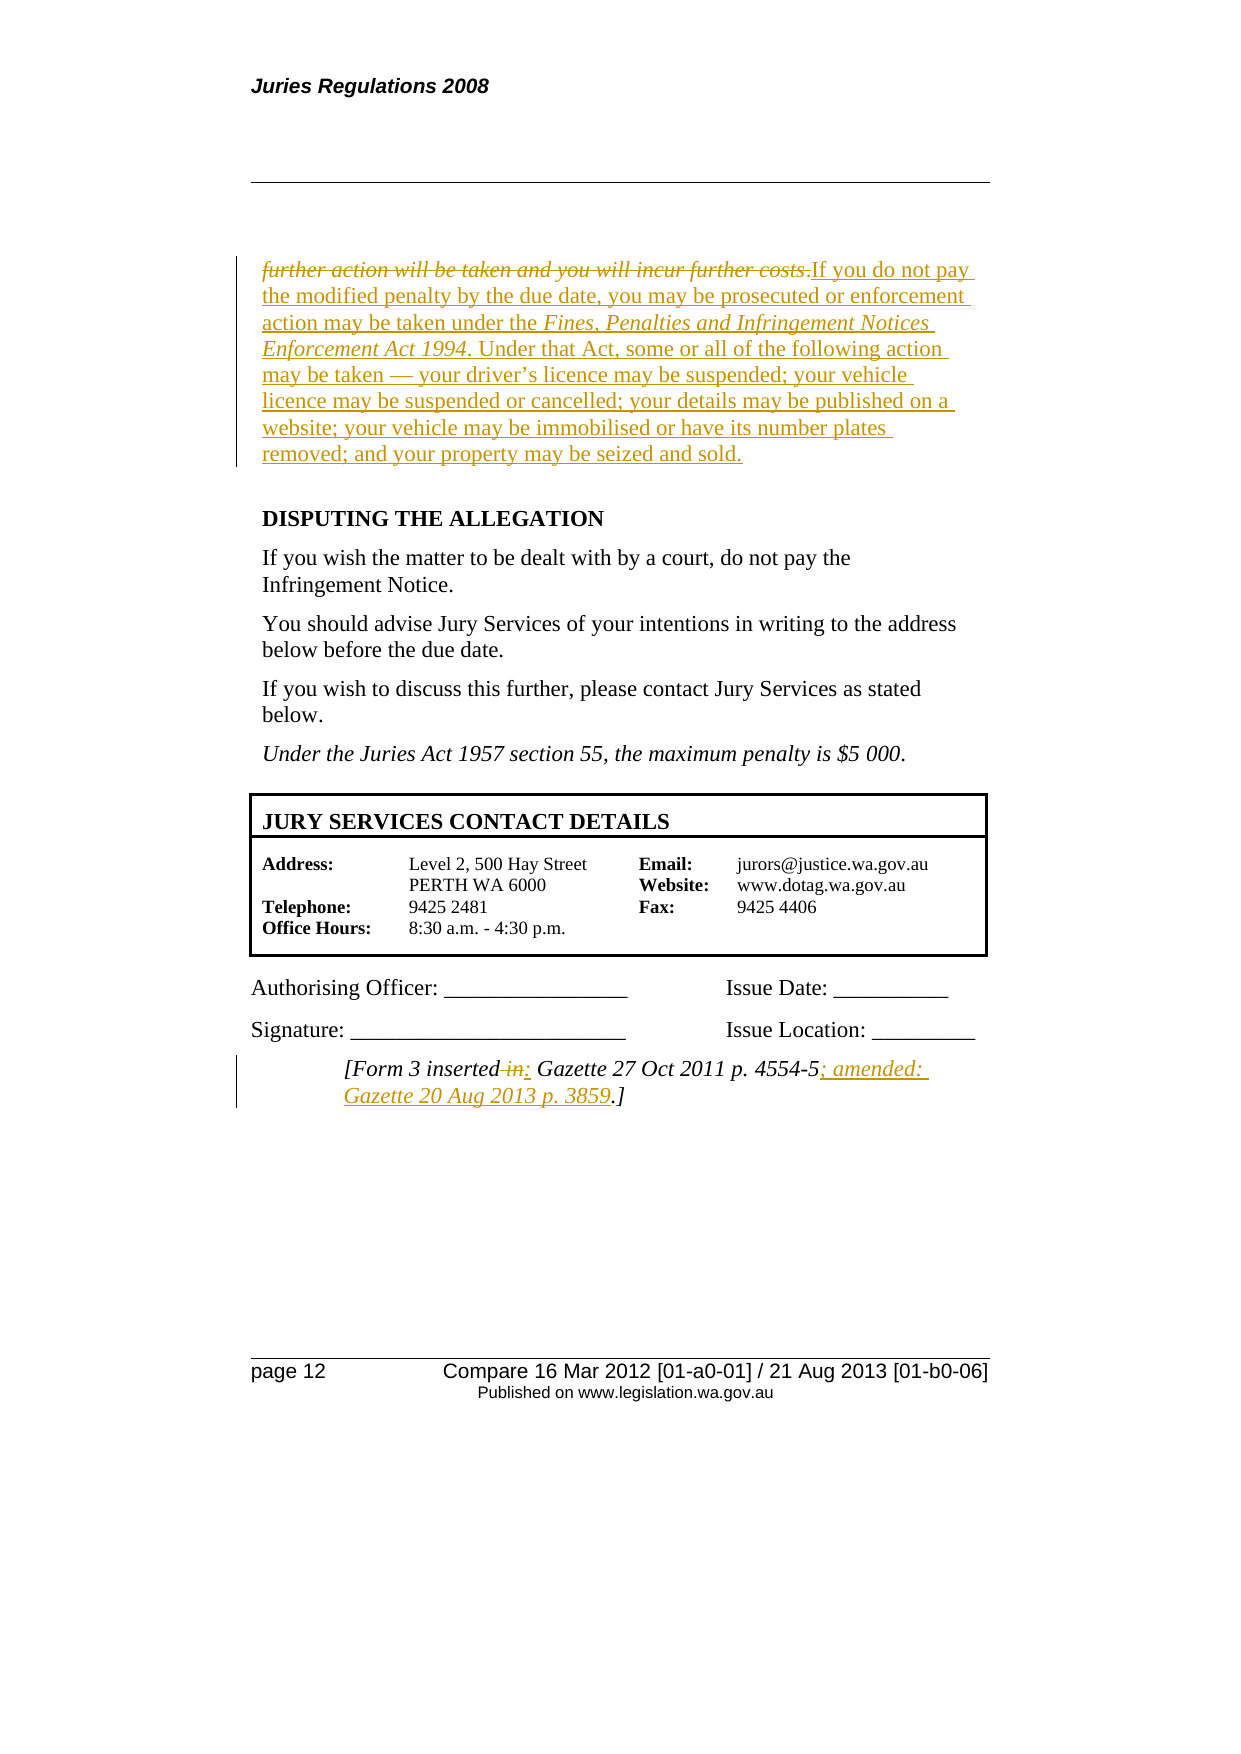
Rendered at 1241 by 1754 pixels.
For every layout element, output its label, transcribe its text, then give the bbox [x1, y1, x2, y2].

text Authorising Officer: ________________ Issue Date: __________ [251, 973, 990, 1000]
text [Form 3 inserted Gazette 27 Oct 2011 p. 4554-5.] [251, 1055, 990, 1108]
table_header JURY SERVICES CONTACT DETAILS [252, 796, 985, 835]
text Signature: ________________________ Issue Location: _________ [251, 1017, 990, 1043]
table_cell Address: Level 2, Email: jurors@justice.wa.gov.au 6000 Website: www.dotag.wa.gov.au Telephone: 9425 2481 Fax: 9425 4406 Office Hours: 8:30 a.m. - 4:30 p.m. [252, 838, 985, 954]
table_header DISPUTING THE ALLEGATION [251, 493, 987, 532]
table_cell If you wish the matter to be dealt with by a court, do not pay the Infringement Notice. You should advise Jury Services of your intentions in writing to the address below before the due date. If you wish to discuss this further, please contact Jury Services as stated below. Under the Juries Act 1957 section 55, the maximum penalty is $5 000. [251, 532, 987, 766]
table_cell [251, 248, 987, 467]
